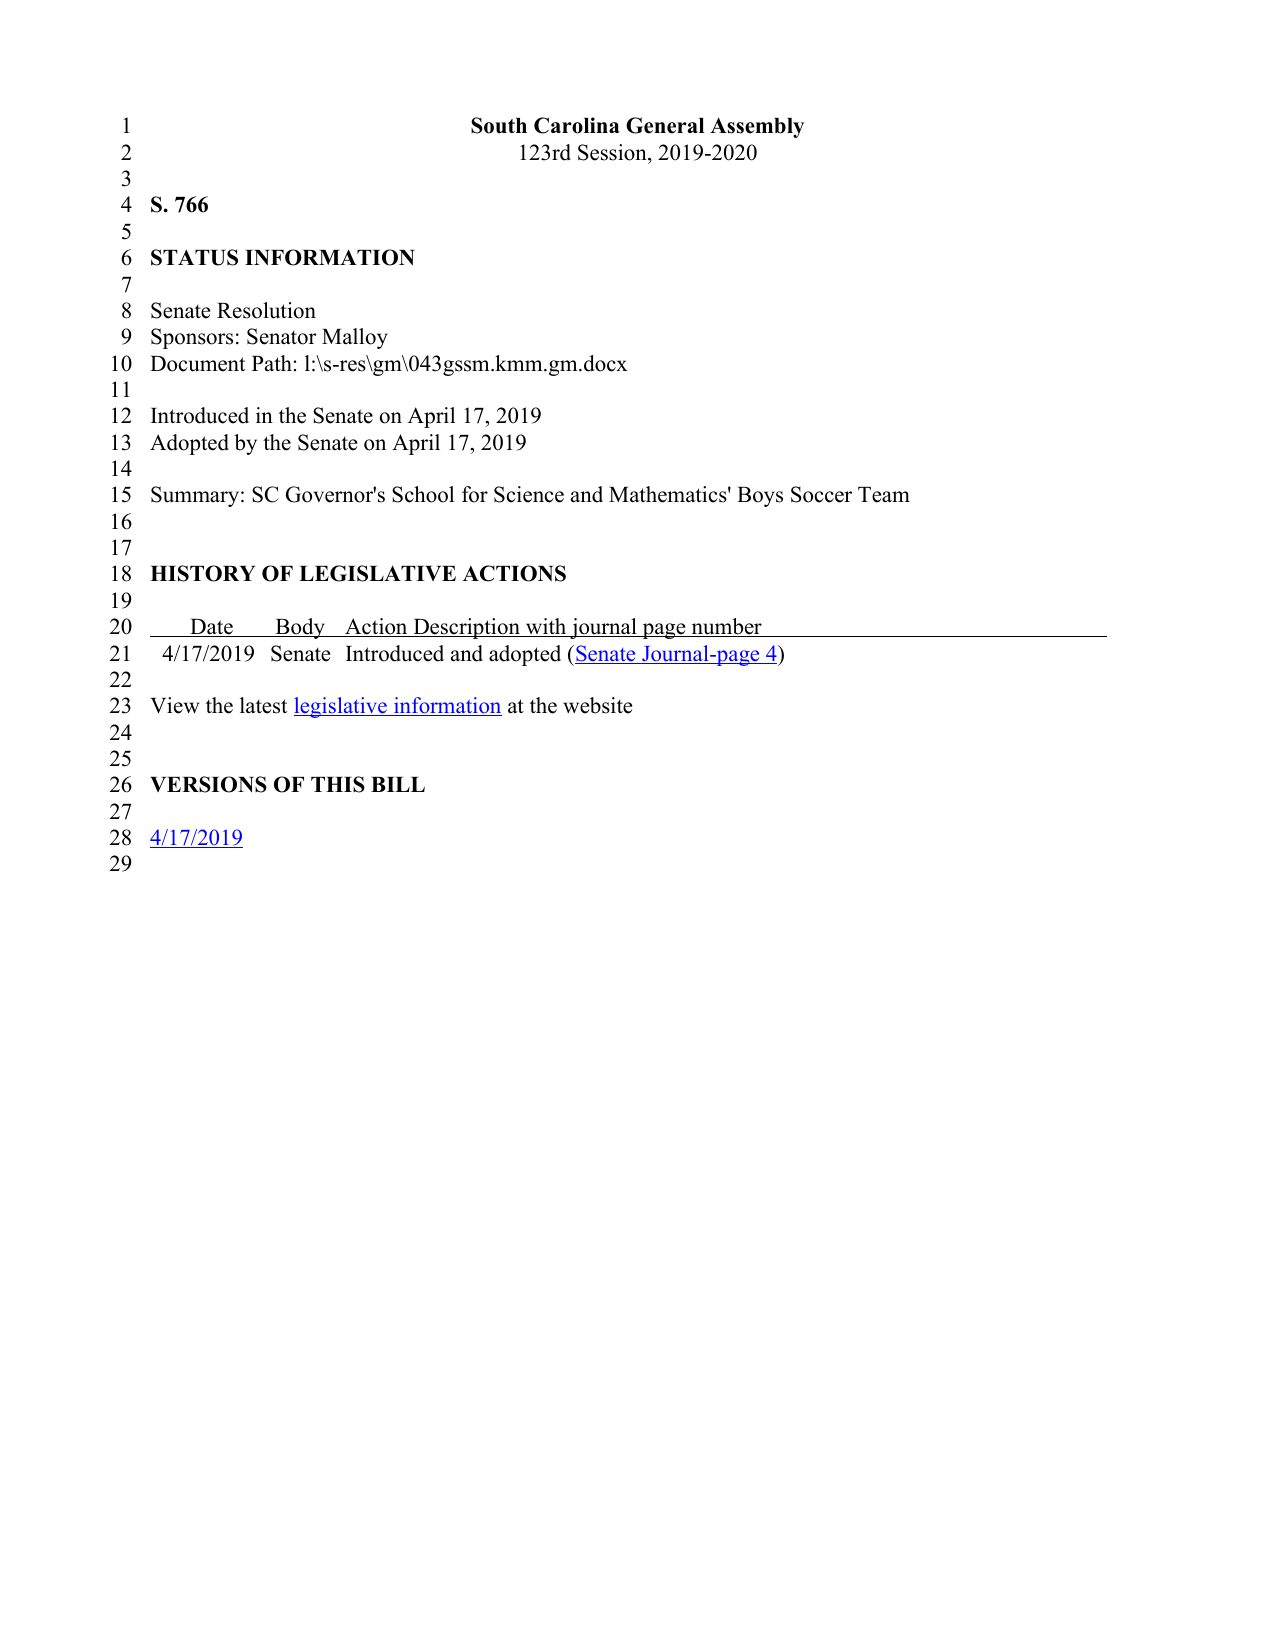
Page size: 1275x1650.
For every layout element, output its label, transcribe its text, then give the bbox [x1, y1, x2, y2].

text South Carolina General Assembly [150, 112, 1125, 139]
text Date Body Action Description with journal page number [150, 613, 1125, 639]
text HISTORY OF LEGISLATIVE ACTIONS [150, 561, 1125, 587]
text View the latest legislative information at the website [150, 692, 1125, 719]
text Introduced in the Senate on April 17, 2019 [150, 402, 1125, 429]
text 4/17/2019 Senate Introduced and adopted (Senate Journal-page 4) [150, 639, 1125, 666]
text Senate Resolution [150, 297, 1125, 323]
text Summary: SC Governor's School for Science and Mathematics' Boys Soccer Team [150, 481, 1125, 508]
text Document Path: l:\s-res\gm\043gssm.kmm.gm.docx [150, 350, 1125, 376]
text 4/17/2019 [150, 824, 1125, 850]
text VERSIONS OF THIS BILL [150, 771, 1125, 798]
text STATUS INFORMATION [150, 244, 1125, 271]
text Adopted by the Senate on April 17, 2019 [150, 429, 1125, 455]
text S. 766 [150, 192, 1125, 218]
text Sponsors: Senator Malloy [150, 323, 1125, 350]
text 123rd Session, 2019-2020 [150, 139, 1125, 165]
